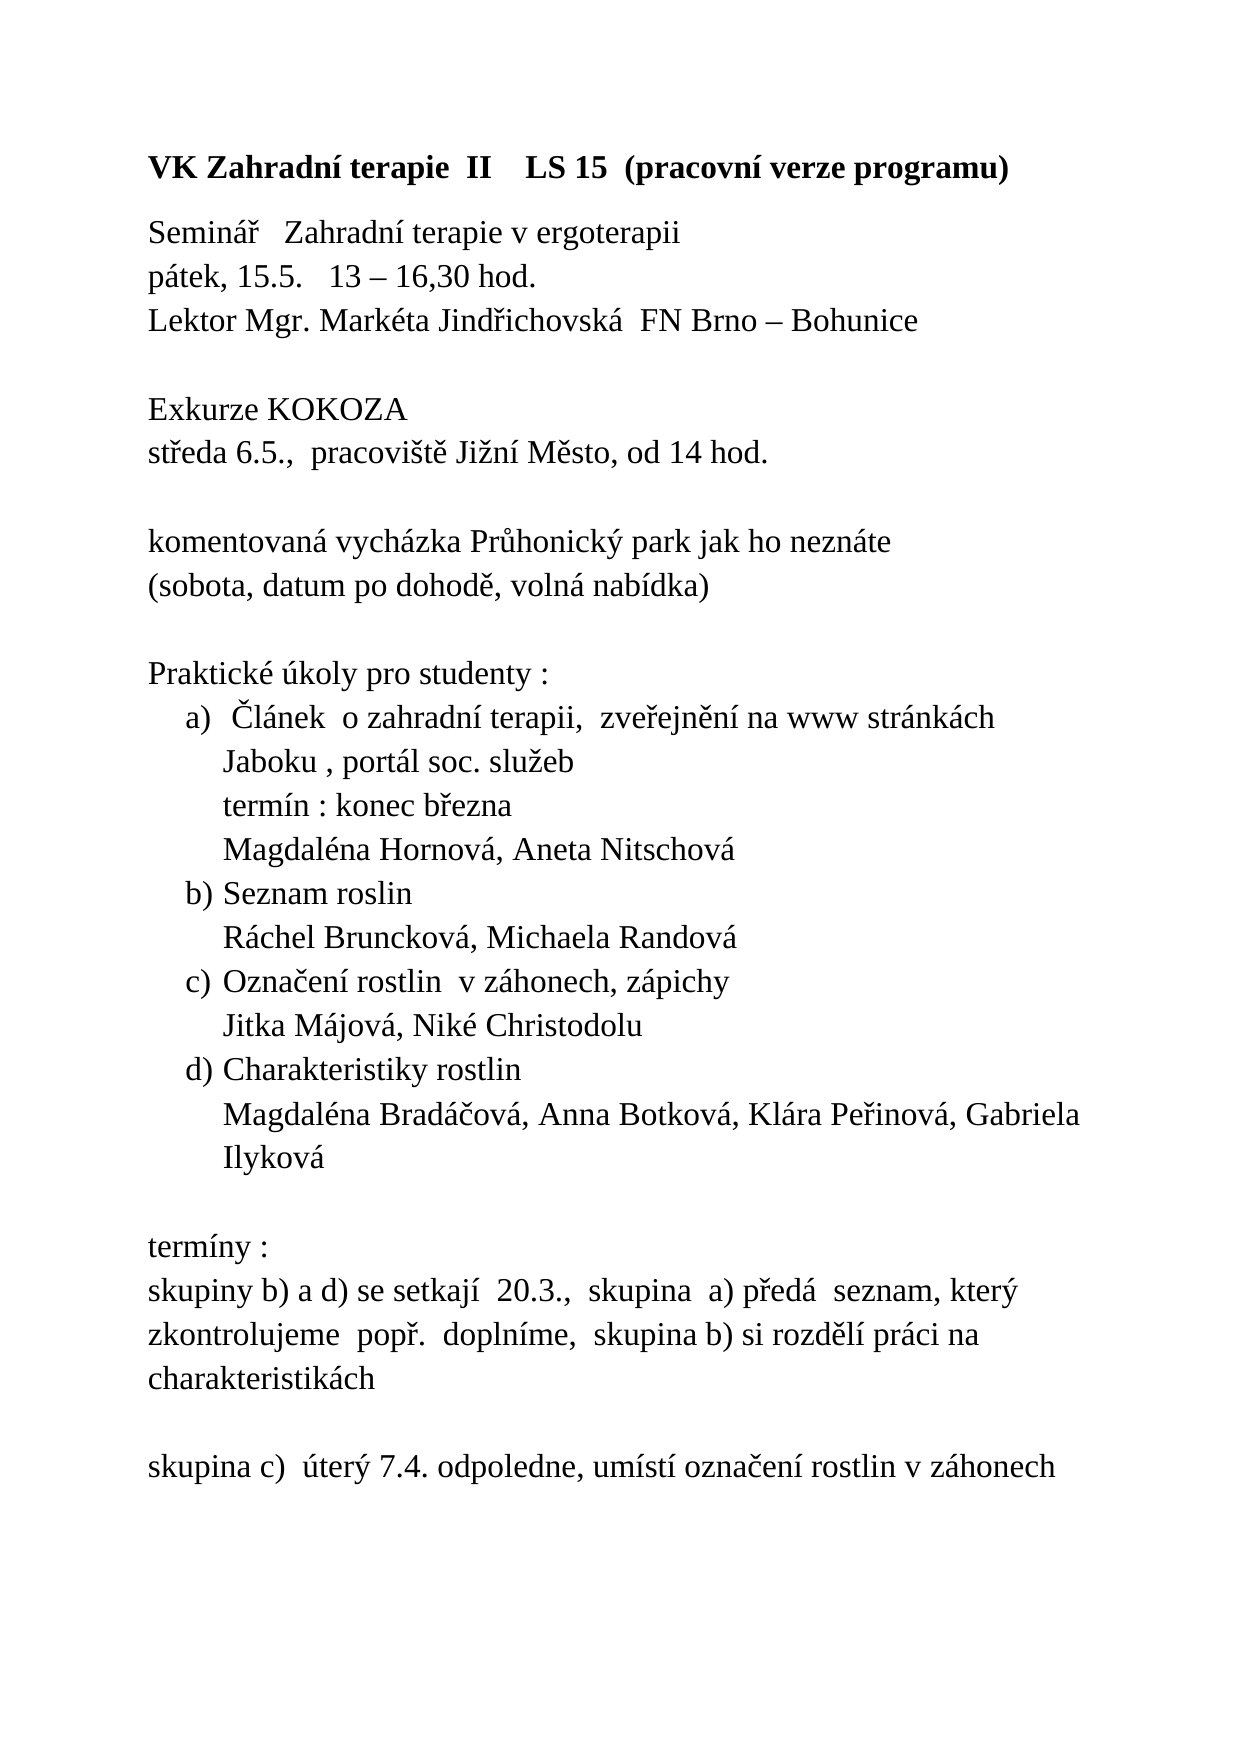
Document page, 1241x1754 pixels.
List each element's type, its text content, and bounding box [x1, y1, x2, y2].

text Seminář Zahradní terapie v ergoterapii [148, 212, 1093, 251]
text VK Zahradní terapie II LS 15 (pracovní verze programu) [148, 148, 1093, 186]
text pátek, 15.5. 13 – 16,30 hod. [148, 257, 1093, 295]
text Lektor Mgr. Markéta Jindřichovská FN Brno – Bohunice [148, 301, 1093, 339]
text Praktické úkoly pro studenty : [148, 653, 1093, 691]
list Článek o zahradní terapii, zveřejnění na www stránkách Jaboku , portál soc. služeb [185, 697, 1093, 779]
text skupiny b) a d) se setkají 20.3., skupina a) předá seznam, který zkontrolujeme popř. doplníme, skupina b) si rozdělí práci na charakteristikách [148, 1270, 1093, 1396]
text skupina c) úterý 7.4. odpoledne, umístí označení rostlin v záhonech [148, 1446, 1093, 1484]
text středa 6.5., pracoviště Jižní Město, od 14 hod. [148, 433, 1093, 471]
text Exkurze KOKOZA [148, 389, 1093, 427]
text komentovaná vycházka Průhonický park jak ho neznáte [148, 521, 1093, 559]
list Ráchel Bruncková, Michaela Randová [223, 917, 1093, 956]
list Charakteristiky rostlin [185, 1050, 1093, 1088]
list Magdaléna Hornová, Aneta Nitschová [223, 829, 1093, 868]
text termíny : [148, 1226, 1093, 1264]
list Seznam roslin [185, 873, 1093, 912]
list termín : konec března [223, 785, 1093, 824]
list Magdaléna Bradáčová, Anna Botková, Klára Peřinová, Gabriela Ilyková [223, 1094, 1093, 1176]
list Jitka Májová, Niké Christodolu [223, 1006, 1093, 1044]
text (sobota, datum po dohodě, volná nabídka) [148, 565, 1093, 603]
list Označení rostlin v záhonech, zápichy [185, 962, 1093, 1000]
